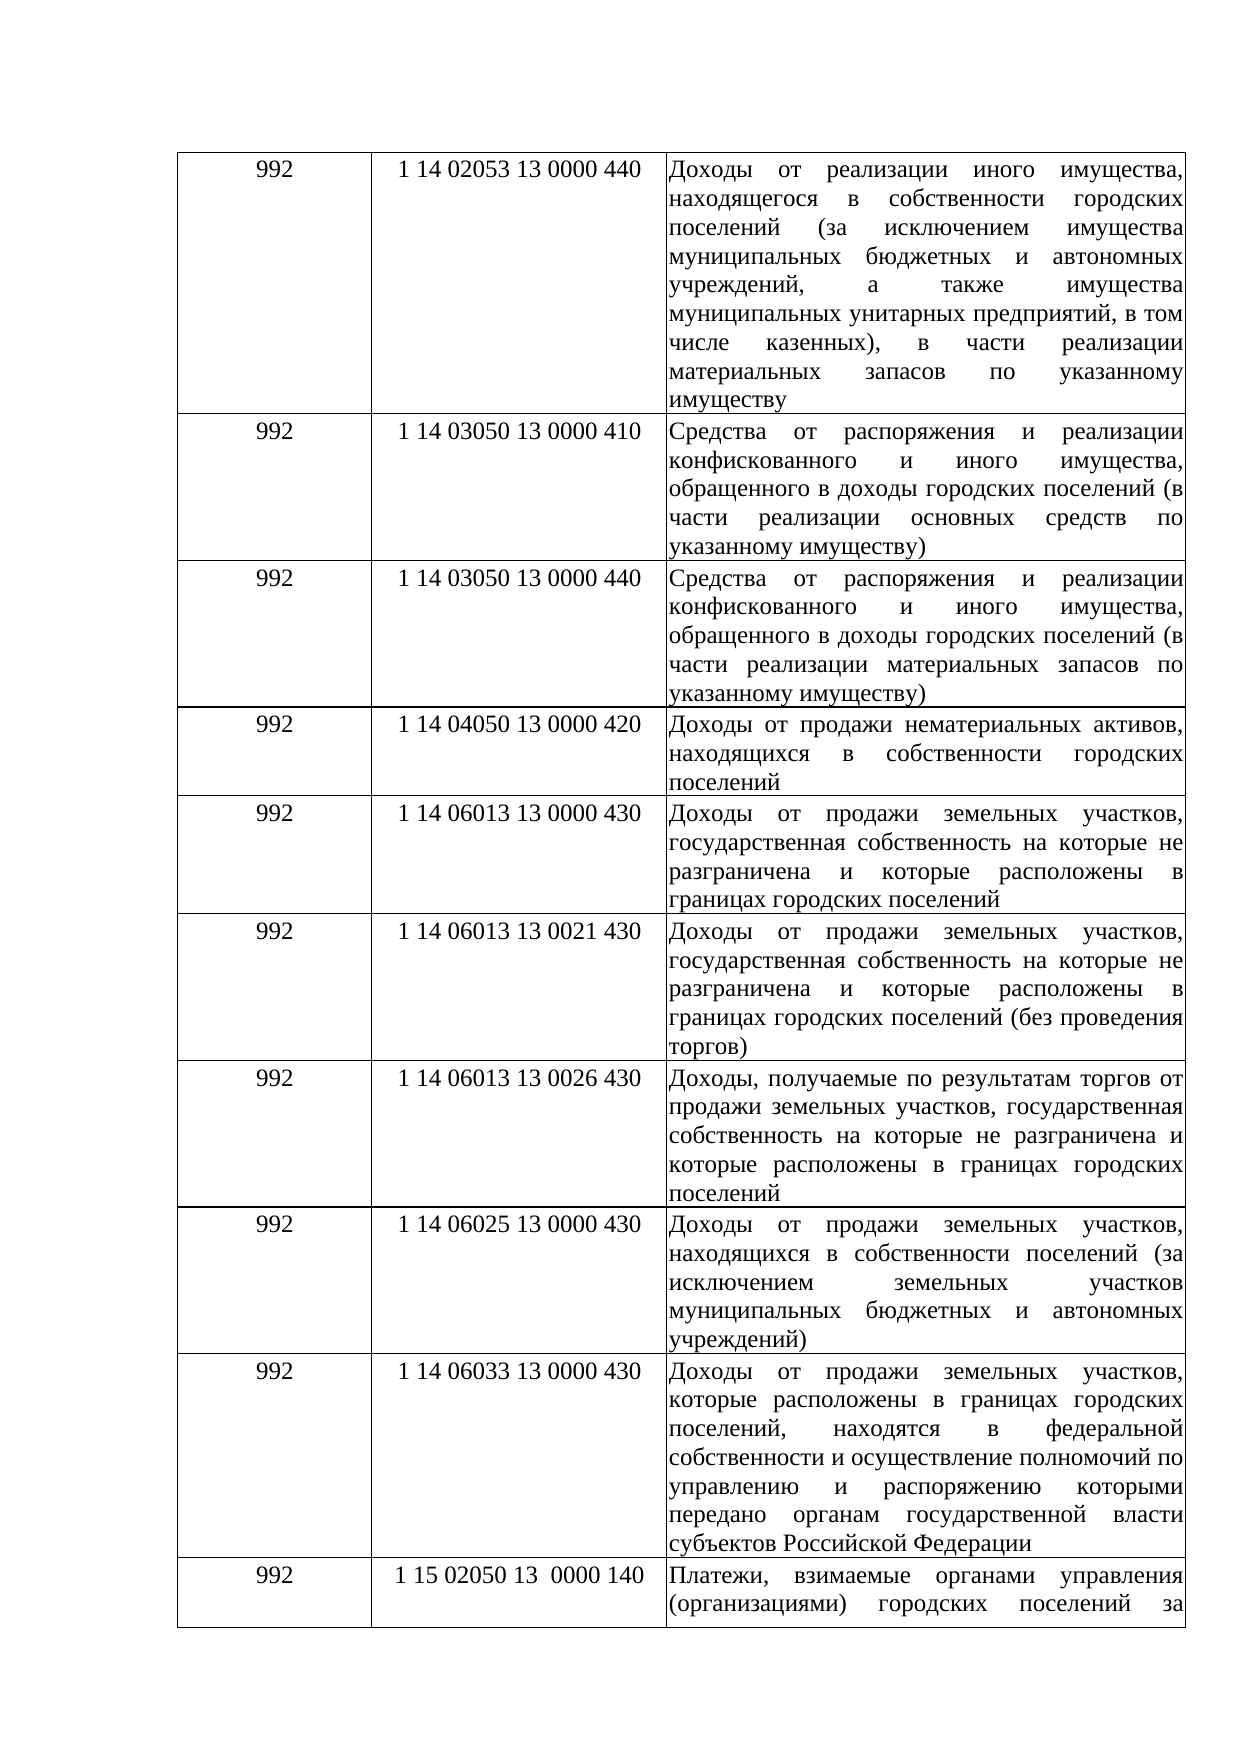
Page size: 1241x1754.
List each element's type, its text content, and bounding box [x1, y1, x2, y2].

table_cell 992 [178, 153, 371, 413]
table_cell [667, 1558, 1185, 1627]
table_cell Доходы от реализации иного имущества, находящегося в собственности городских поселений (за исключением имущества муниципальных бюджетных и автономных учреждений, а также имущества муниципальных унитарных предприятий, в том числе казенных), в части реализации материальных запасов по указанному имуществу [667, 153, 1185, 413]
table_cell 992 [178, 1354, 371, 1557]
table_cell 992 [178, 1558, 371, 1627]
table_cell Доходы, получаемые по результатам торгов от продажи земельных участков, государственная собственность на которые не разграничена и которые расположены в границах городских поселений [667, 1061, 1185, 1206]
table_cell 992 [178, 561, 371, 706]
table_cell Доходы от продажи земельных участков, которые расположены в границах городских поселений, находятся в федеральной собственности и осуществление полномочий по управлению и распоряжению которыми передано органам государственной власти субъектов Российской Федерации [667, 1354, 1185, 1557]
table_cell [372, 1558, 666, 1627]
table_cell 1 14 06013 13 0000 430 [372, 796, 666, 913]
table_cell 1 14 03050 13 0000 410 [372, 414, 666, 560]
table_cell Доходы от продажи нематериальных активов, находящихся в собственности городских поселений [667, 708, 1185, 795]
table_cell 992 [178, 914, 371, 1060]
table_cell Средства от распоряжения и реализации конфискованного и иного имущества, обращенного в доходы городских поселений (в части реализации материальных запасов по указанному имуществу) [667, 561, 1185, 706]
table_cell Средства от распоряжения и реализации конфискованного и иного имущества, обращенного в доходы городских поселений (в части реализации основных средств по указанному имуществу) [667, 414, 1185, 560]
table_cell Доходы от продажи земельных участков, находящихся в собственности поселений (за исключением земельных участков муниципальных бюджетных и автономных учреждений) [667, 1208, 1185, 1353]
table_cell 992 [178, 1061, 371, 1206]
table_cell Доходы от продажи земельных участков, государственная собственность на которые не разграничена и которые расположены в границах городских поселений (без проведения торгов) [667, 914, 1185, 1060]
table_cell 1 14 06013 13 0021 430 [372, 914, 666, 1060]
table_cell 1 14 06033 13 0000 430 [372, 1354, 666, 1557]
table_cell 1 14 04050 13 0000 420 [372, 708, 666, 795]
table_cell 992 [178, 1208, 371, 1353]
table_cell 1 14 02053 13 0000 440 [372, 153, 666, 413]
table_cell Доходы от продажи земельных участков, государственная собственность на которые не разграничена и которые расположены в границах городских поселений [667, 796, 1185, 913]
table_cell 992 [178, 414, 371, 560]
table_cell 1 14 03050 13 0000 440 [372, 561, 666, 706]
table_cell 992 [178, 708, 371, 795]
table_cell 1 14 06025 13 0000 430 [372, 1208, 666, 1353]
table_cell 1 14 06013 13 0026 430 [372, 1061, 666, 1206]
table_cell 992 [178, 796, 371, 913]
